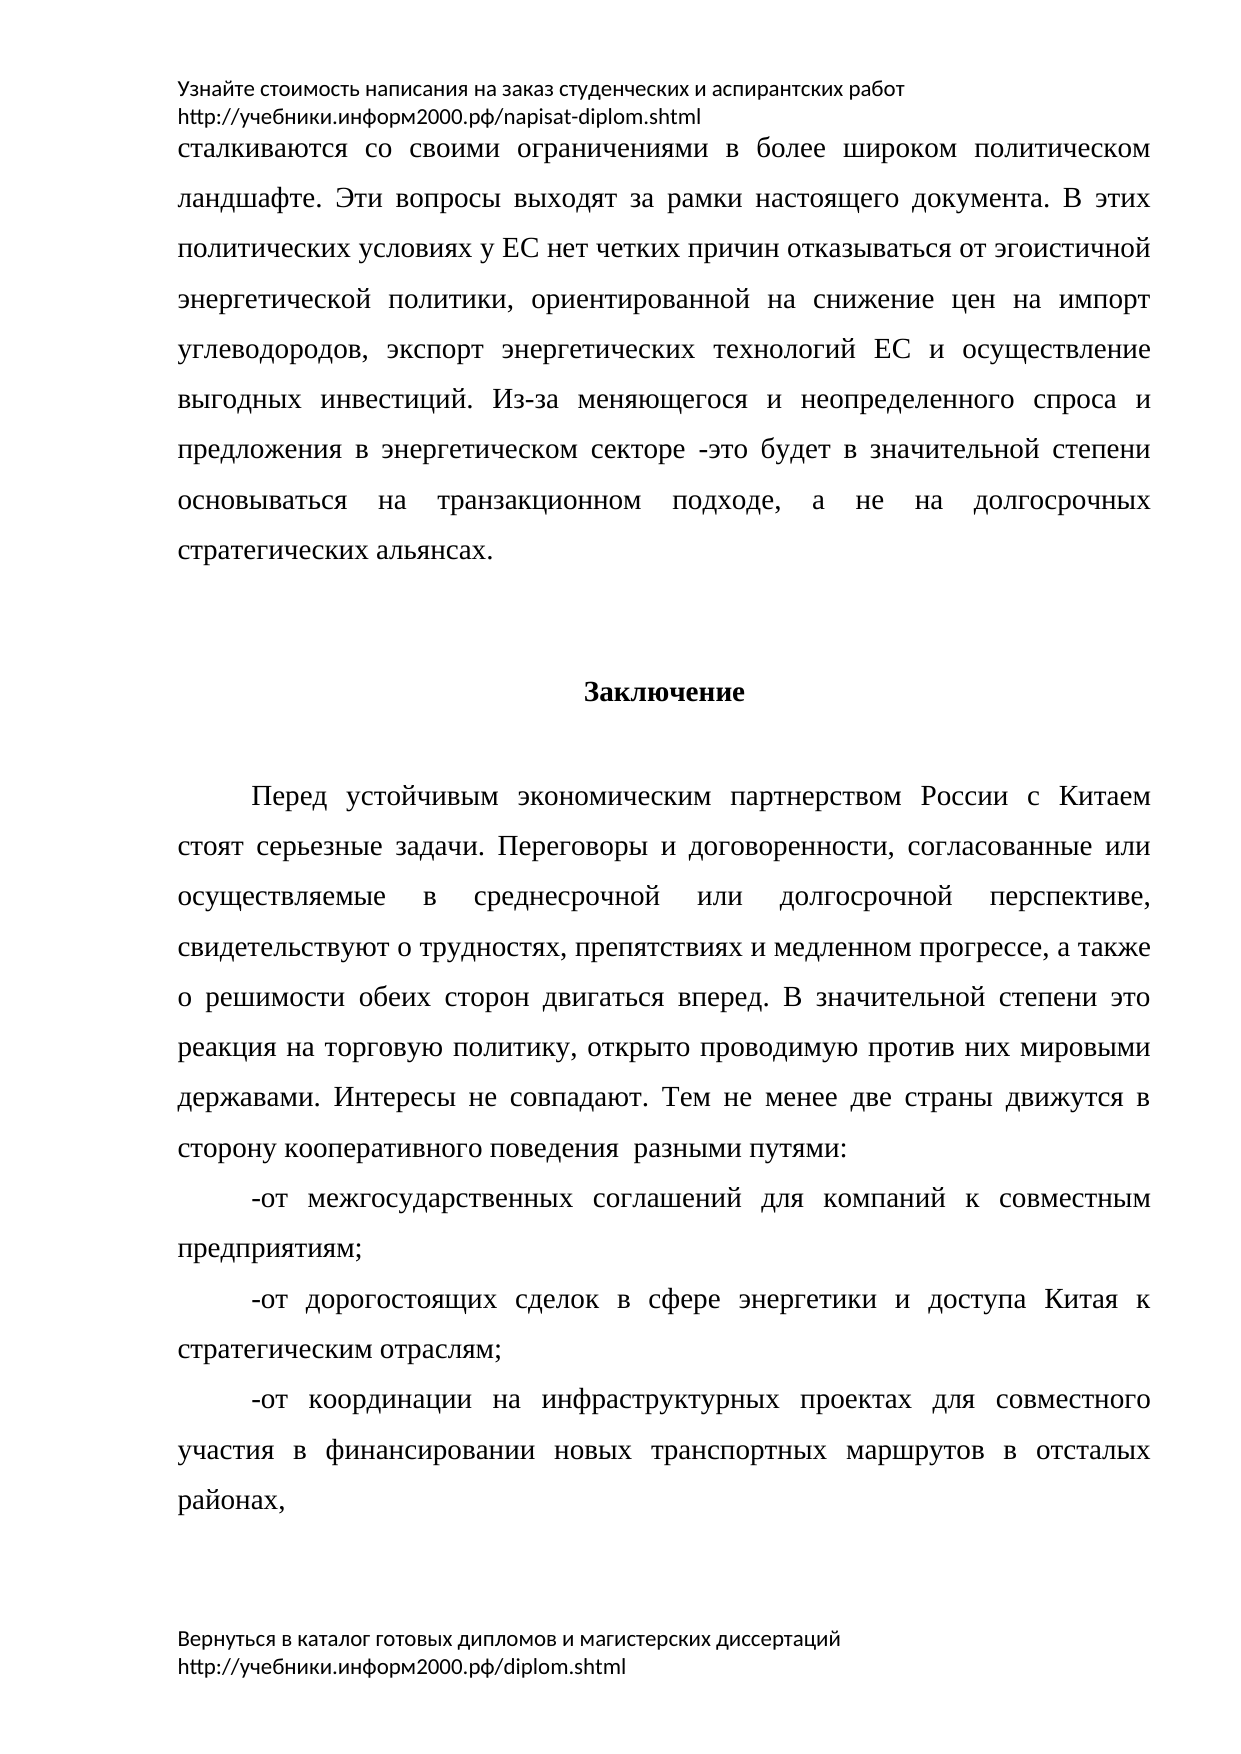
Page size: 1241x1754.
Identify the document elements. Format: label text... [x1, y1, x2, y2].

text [177, 130, 1152, 566]
text -от дорогостоящих сделок в сфере энергетики и доступа Китая к стратегическим отраслям; [177, 1281, 1152, 1365]
text Перед устойчивым экономическим партнерством России с Китаем стоят серьезные задачи. Переговоры и договоренности, согласованные или осуществляемые в среднесрочной или долгосрочной перспективе, свидетельствуют о трудностях, препятствиях и медленном прогрессе, а также о решимости обеих сторон двигаться вперед. В значительной степени это реакция на торговую политику, открыто проводимую против них мировыми державами. Интересы не совпадают. Тем не менее две страны движутся в сторону кооперативного поведения разными путями: [177, 778, 1152, 1163]
text -от координации на инфраструктурных проектах для совместного участия в финансировании новых транспортных маршрутов в отсталых районах, [177, 1381, 1152, 1516]
subtitle Заключение [177, 674, 1152, 708]
text -от межгосударственных соглашений для компаний к совместным предприятиям; [177, 1180, 1152, 1264]
